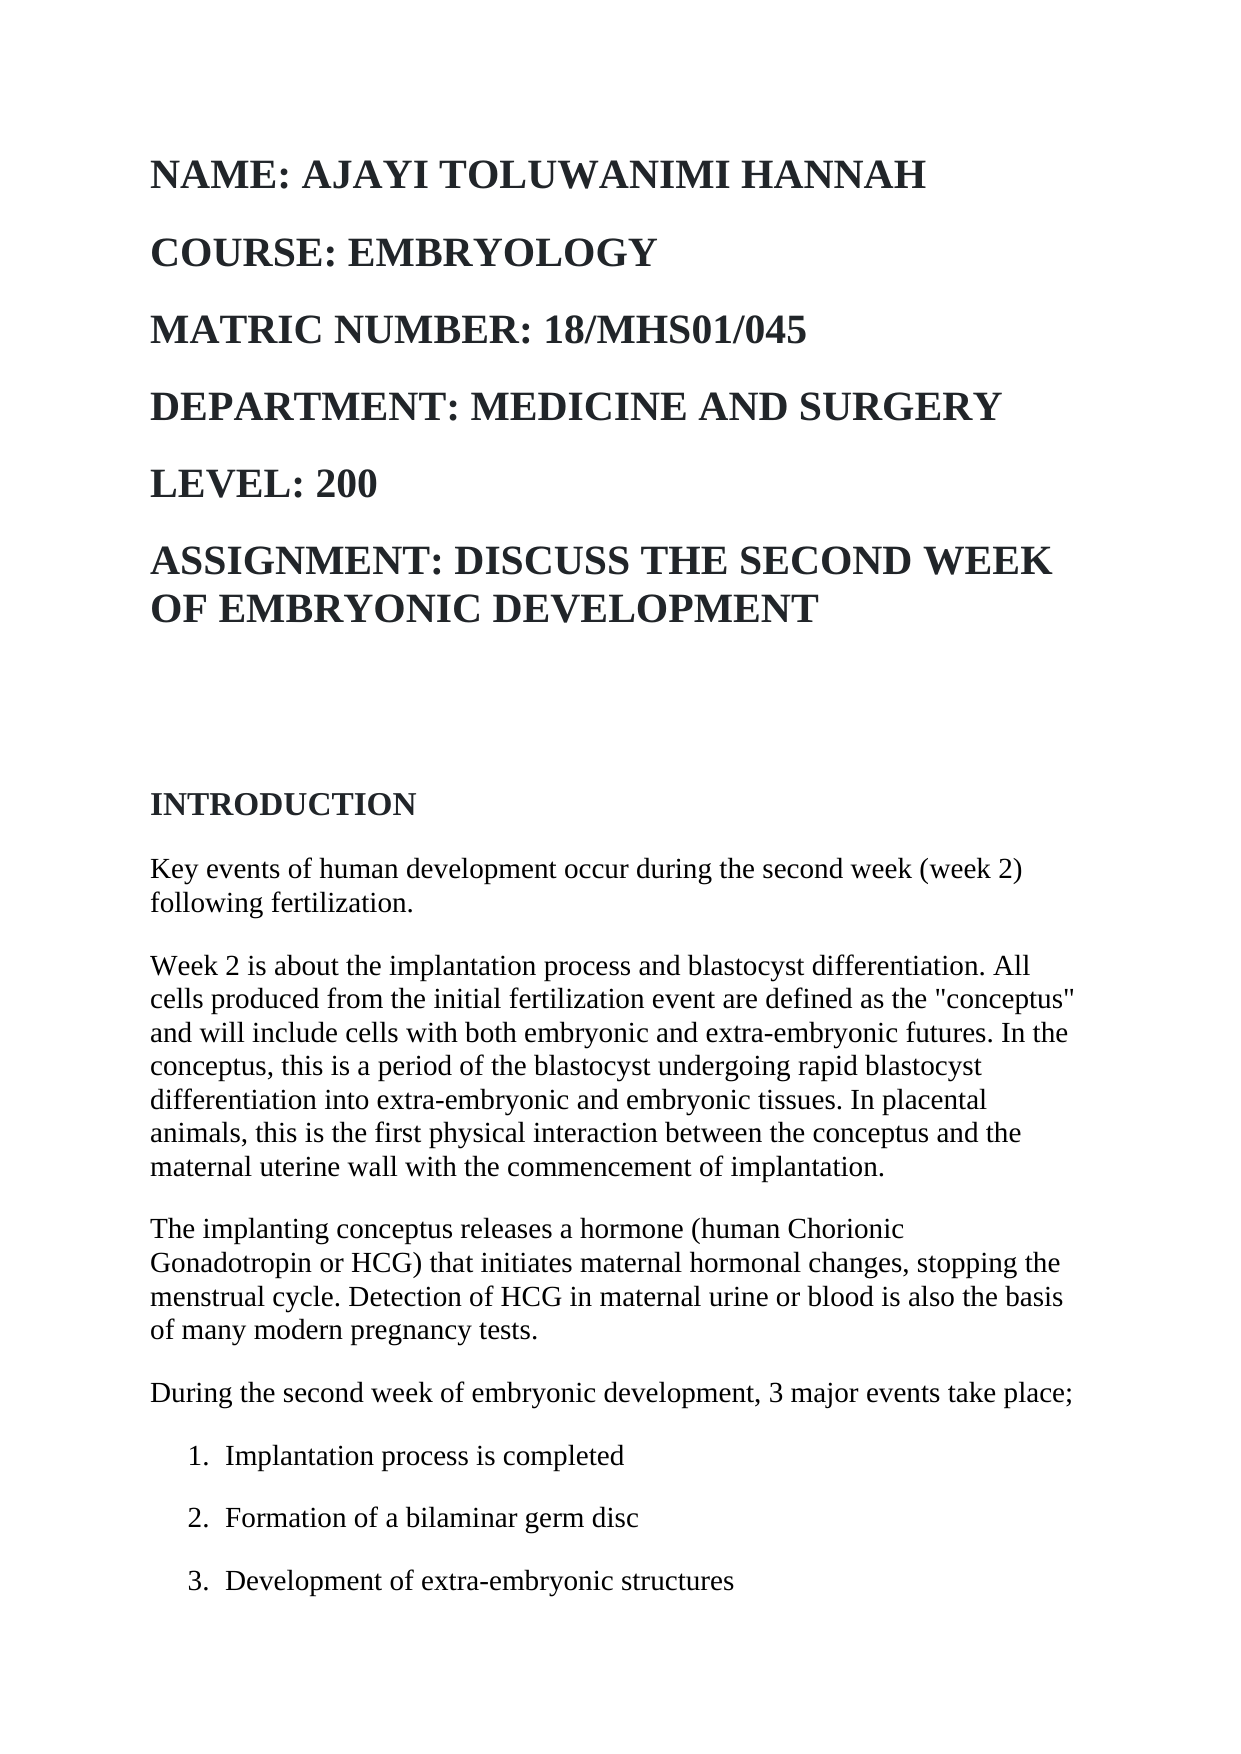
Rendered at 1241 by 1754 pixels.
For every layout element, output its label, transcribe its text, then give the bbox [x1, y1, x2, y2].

text During the second week of embryonic development, 3 major events take place; [150, 1375, 1090, 1408]
text COURSE: EMBRYOLOGY [150, 227, 1090, 275]
list Formation of a bilaminar germ disc [187, 1500, 1090, 1534]
text The implanting conceptus releases a hormone (human Chorionic Gonadotropin or HCG) that initiates maternal hormonal changes, stopping the menstrual cycle. Detection of HCG in maternal urine or blood is also the basis of many modern pregnancy tests. [150, 1212, 1090, 1346]
text MATRIC NUMBER: 18/MHS01/045 [150, 304, 1090, 352]
text ASSIGNMENT: DISCUSS THE SECOND WEEK OF EMBRYONIC DEVELOPMENT [150, 535, 1090, 631]
list Implantation process is completed [187, 1438, 1090, 1471]
text DEPARTMENT: MEDICINE AND SURGERY [150, 381, 1090, 429]
list Development of extra-embryonic structures [187, 1563, 1090, 1597]
text LEVEL: 200 [150, 458, 1090, 506]
text Week 2 is about the implantation process and blastocyst differentiation. All cells produced from the initial fertilization event are defined as the "conceptus" and will include cells with both embryonic and extra-embryonic futures. In the conceptus, this is a period of the blastocyst undergoing rapid blastocyst differentiation into extra-embryonic and embryonic tissues. In placental animals, this is the first physical interaction between the conceptus and the maternal uterine wall with the commencement of implantation. [150, 948, 1090, 1182]
text Key events of human development occur during the second week (week 2) following fertilization. [150, 851, 1090, 918]
text NAME: AJAYI TOLUWANIMI HANNAH [150, 150, 1090, 198]
text INTRODUCTION [150, 784, 1090, 822]
